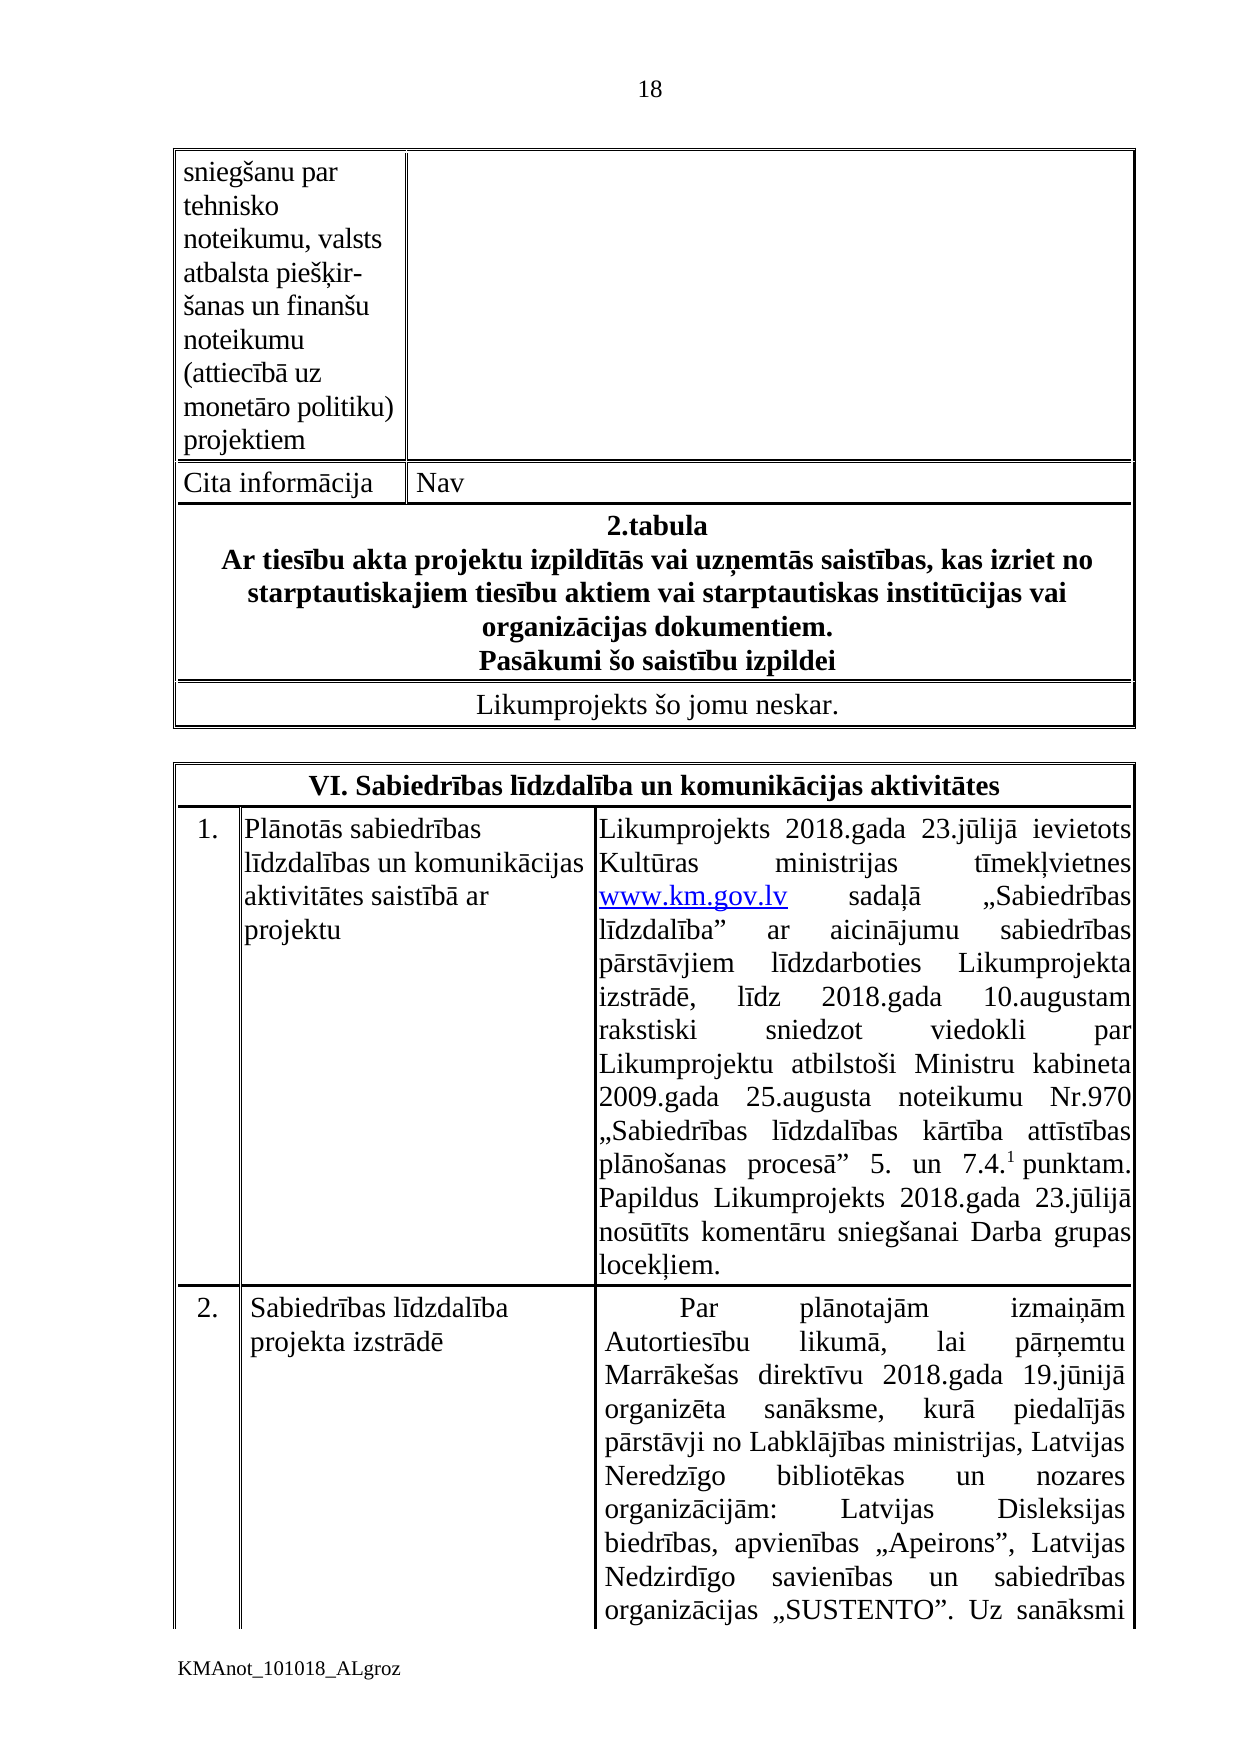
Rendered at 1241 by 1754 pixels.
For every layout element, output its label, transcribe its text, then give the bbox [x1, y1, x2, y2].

table_cell 2.tabula Ar tiesību akta projektu izpildītās vai uzņemtās saistības, kas izriet no starptautiskajiem tiesību aktiem vai starptautiskas institūcijas vai organizācijas dokumentiem. Pasākumi šo saistību izpildei [176, 502, 1133, 679]
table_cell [407, 151, 1133, 459]
table_cell Likumprojekts 2018.gada 23.jūlijā ievietots Kultūras ministrijas tīmekļvietnes www.km.gov.lv sadaļā „Sabiedrības līdzdalība” ar aicinājumu sabiedrības pārstāvjiem līdzdarboties Likumprojekta izstrādē, līdz 2018.gada 10.augustam rakstiski sniedzot viedokli par Likumprojektu atbilstoši Ministru kabineta 2009.gada 25.augusta noteikumu Nr.970 „Sabiedrības līdzdalības kārtība attīstības plānošanas procesā” 5. un 7.4.1 punktam. Papildus Likumprojekts 2018.gada 23.jūlijā nosūtīts komentāru sniegšanai Darba grupas locekļiem. [597, 805, 1133, 1284]
table_header VI. Sabiedrības līdzdalība un komunikācijas aktivitātes [176, 765, 1133, 805]
table_cell 1. [176, 805, 239, 1284]
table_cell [597, 1284, 1133, 1629]
table_cell Plānotās sabiedrības līdzdalības un komunikācijas aktivitātes saistībā ar projektu [242, 808, 594, 1284]
table_cell Likumprojekts šo jomu neskar. [176, 679, 1134, 725]
table_cell Nav [408, 459, 1134, 502]
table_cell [176, 151, 407, 459]
table_cell Cita informācija [176, 459, 405, 502]
table_cell 2. [176, 1284, 239, 1629]
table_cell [242, 1287, 594, 1629]
